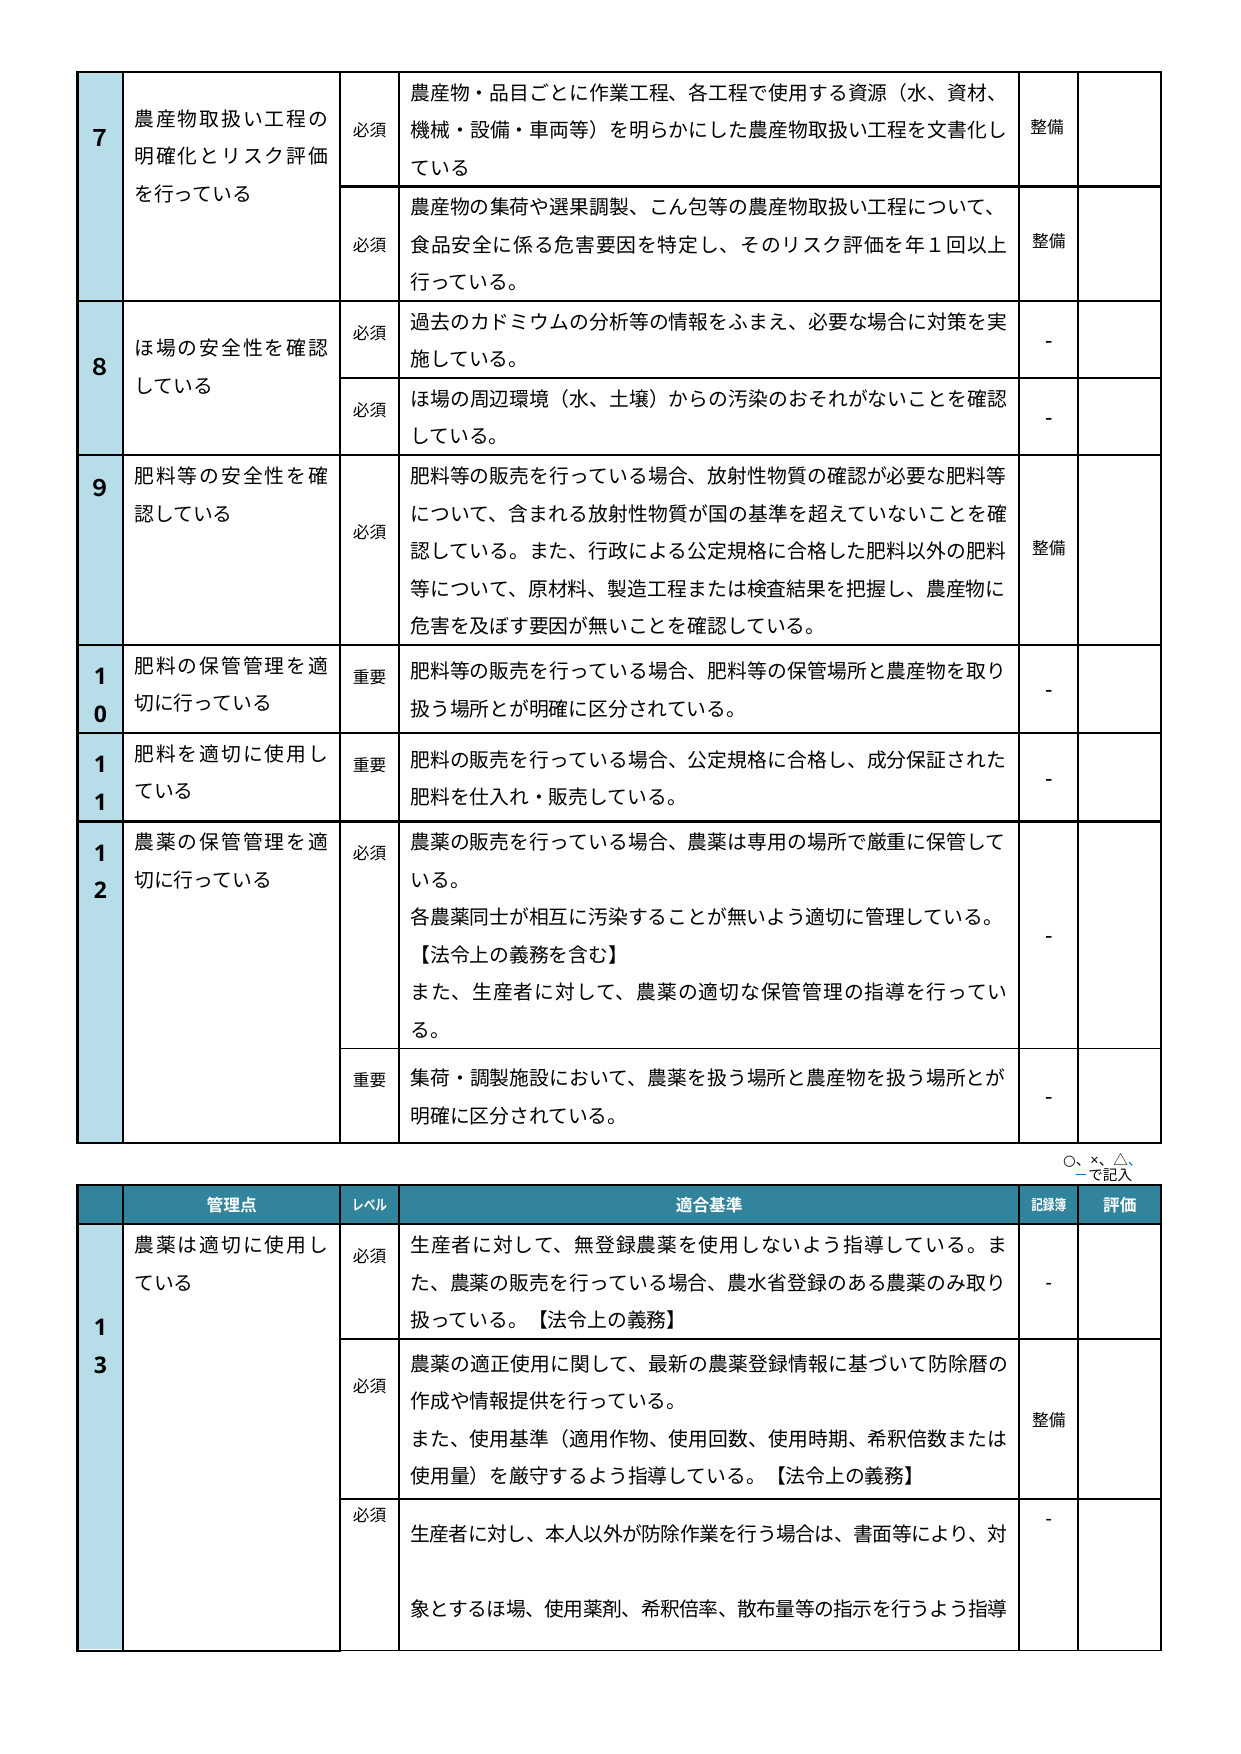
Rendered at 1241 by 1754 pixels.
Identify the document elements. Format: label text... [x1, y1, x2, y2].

table_cell 評価 [1079, 1186, 1160, 1223]
table_cell [1079, 188, 1160, 300]
table_cell 13 [79, 1225, 122, 1649]
table_cell ほ場の安全性を確認している [124, 302, 339, 454]
table_cell - [1020, 823, 1077, 1047]
table_cell 11 [79, 734, 122, 820]
table_cell ８ [79, 302, 122, 454]
table_cell - [1020, 734, 1077, 820]
table_cell 重要 [341, 1049, 398, 1142]
table_cell 必須 [341, 1340, 398, 1497]
table_cell [78, 1144, 1161, 1184]
table_cell 整備 [1020, 188, 1077, 300]
table_cell - [1020, 1049, 1077, 1142]
table_cell 農薬の販売を行っている場合、農薬は専用の場所で厳重に保管している。 各農薬同士が相互に汚染することが無いよう適切に管理している。 【法令上の義務を含む】 また、生産者に対して、農薬の適切な保管管理の指導を行っている。 [400, 823, 1018, 1047]
table_cell 管理点 [124, 1186, 339, 1223]
table_cell [1079, 646, 1160, 732]
table_cell 肥料を適切に使用している [124, 734, 339, 820]
table_cell 重要 [341, 734, 398, 820]
table_cell ほ場の周辺環境（水、土壌）からの汚染のおそれがないことを確認している。 [400, 379, 1018, 454]
table_cell 農産物の集荷や選果調製、こん包等の農産物取扱い工程について、食品安全に係る危害要因を特定し、そのリスク評価を年１回以上行っている。 [400, 188, 1018, 300]
table_cell 肥料等の販売を行っている場合、肥料等の保管場所と農産物を取り扱う場所とが明確に区分されている。 [400, 646, 1018, 732]
table_cell 必須 [341, 823, 398, 1047]
table_cell 必須 [341, 1500, 398, 1649]
table_cell [1079, 456, 1160, 644]
table_cell [1079, 379, 1160, 454]
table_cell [400, 1500, 1018, 1649]
table_cell - [1020, 1225, 1077, 1338]
table_cell 重要 [341, 646, 398, 732]
table_cell 必須 [341, 379, 398, 454]
table_cell 整備 [1020, 73, 1077, 185]
table_cell - [1020, 1500, 1077, 1649]
table_cell 農薬は適切に使用している [124, 1225, 339, 1649]
table_cell 集荷・調製施設において、農薬を扱う場所と農産物を扱う場所とが明確に区分されている。 [400, 1049, 1018, 1142]
table_cell 生産者に対して、無登録農薬を使用しないよう指導している。また、農薬の販売を行っている場合、農水省登録のある農薬のみ取り扱っている。【法令上の義務】 [400, 1225, 1018, 1338]
table_cell レベル [341, 1186, 398, 1223]
table_cell 肥料の保管管理を適切に行っている [124, 646, 339, 732]
table_cell 必須 [341, 456, 398, 644]
table_cell 肥料の販売を行っている場合、公定規格に合格し、成分保証された肥料を仕入れ・販売している。 [400, 734, 1018, 820]
table_cell [1079, 73, 1160, 185]
table_cell 整備 [1020, 456, 1077, 644]
table_cell 適合基準 [400, 1186, 1018, 1223]
table_cell ９ [79, 456, 122, 644]
table_cell ７ [79, 73, 122, 300]
table_cell [1079, 1049, 1160, 1142]
table_cell [1079, 1225, 1160, 1338]
table_cell 必須 [341, 1225, 398, 1338]
table_cell 肥料等の安全性を確認している [124, 456, 339, 644]
table_cell [1079, 1500, 1160, 1649]
table_cell 肥料等の販売を行っている場合、放射性物質の確認が必要な肥料等について、含まれる放射性物質が国の基準を超えていないことを確認している。また、行政による公定規格に合格した肥料以外の肥料等について、原材料、製造工程または検査結果を把握し、農産物に危害を及ぼす要因が無いことを確認している。 [400, 456, 1018, 644]
table_cell 必須 [341, 73, 398, 185]
table_cell [1079, 302, 1160, 377]
table_cell [1079, 823, 1160, 1047]
table_cell 農産物取扱い工程の明確化とリスク評価を行っている [124, 73, 339, 300]
table_cell [1079, 1340, 1160, 1497]
table_cell 必須 [341, 188, 398, 300]
table_cell [1079, 734, 1160, 820]
table_cell 必須 [341, 302, 398, 377]
table_cell 過去のカドミウムの分析等の情報をふまえ、必要な場合に対策を実施している。 [400, 302, 1018, 377]
table_cell [79, 1186, 122, 1223]
table_cell 整備 [1020, 1340, 1077, 1497]
table_cell - [1020, 379, 1077, 454]
table_cell - [1020, 302, 1077, 377]
table_cell 記録簿 [1020, 1186, 1077, 1223]
table_cell 農薬の保管管理を適切に行っている [124, 823, 339, 1142]
table_cell 農薬の適正使用に関して、最新の農薬登録情報に基づいて防除暦の作成や情報提供を行っている。 また、使用基準（適用作物、使用回数、使用時期、希釈倍数または使用量）を厳守するよう指導している。【法令上の義務】 [400, 1340, 1018, 1497]
table_cell 12 [79, 823, 122, 1142]
table_cell - [1020, 646, 1077, 732]
table_cell 農産物・品目ごとに作業工程、各工程で使用する資源（水、資材、機械・設備・車両等）を明らかにした農産物取扱い工程を文書化している [400, 73, 1018, 185]
table_cell 10 [79, 646, 122, 732]
